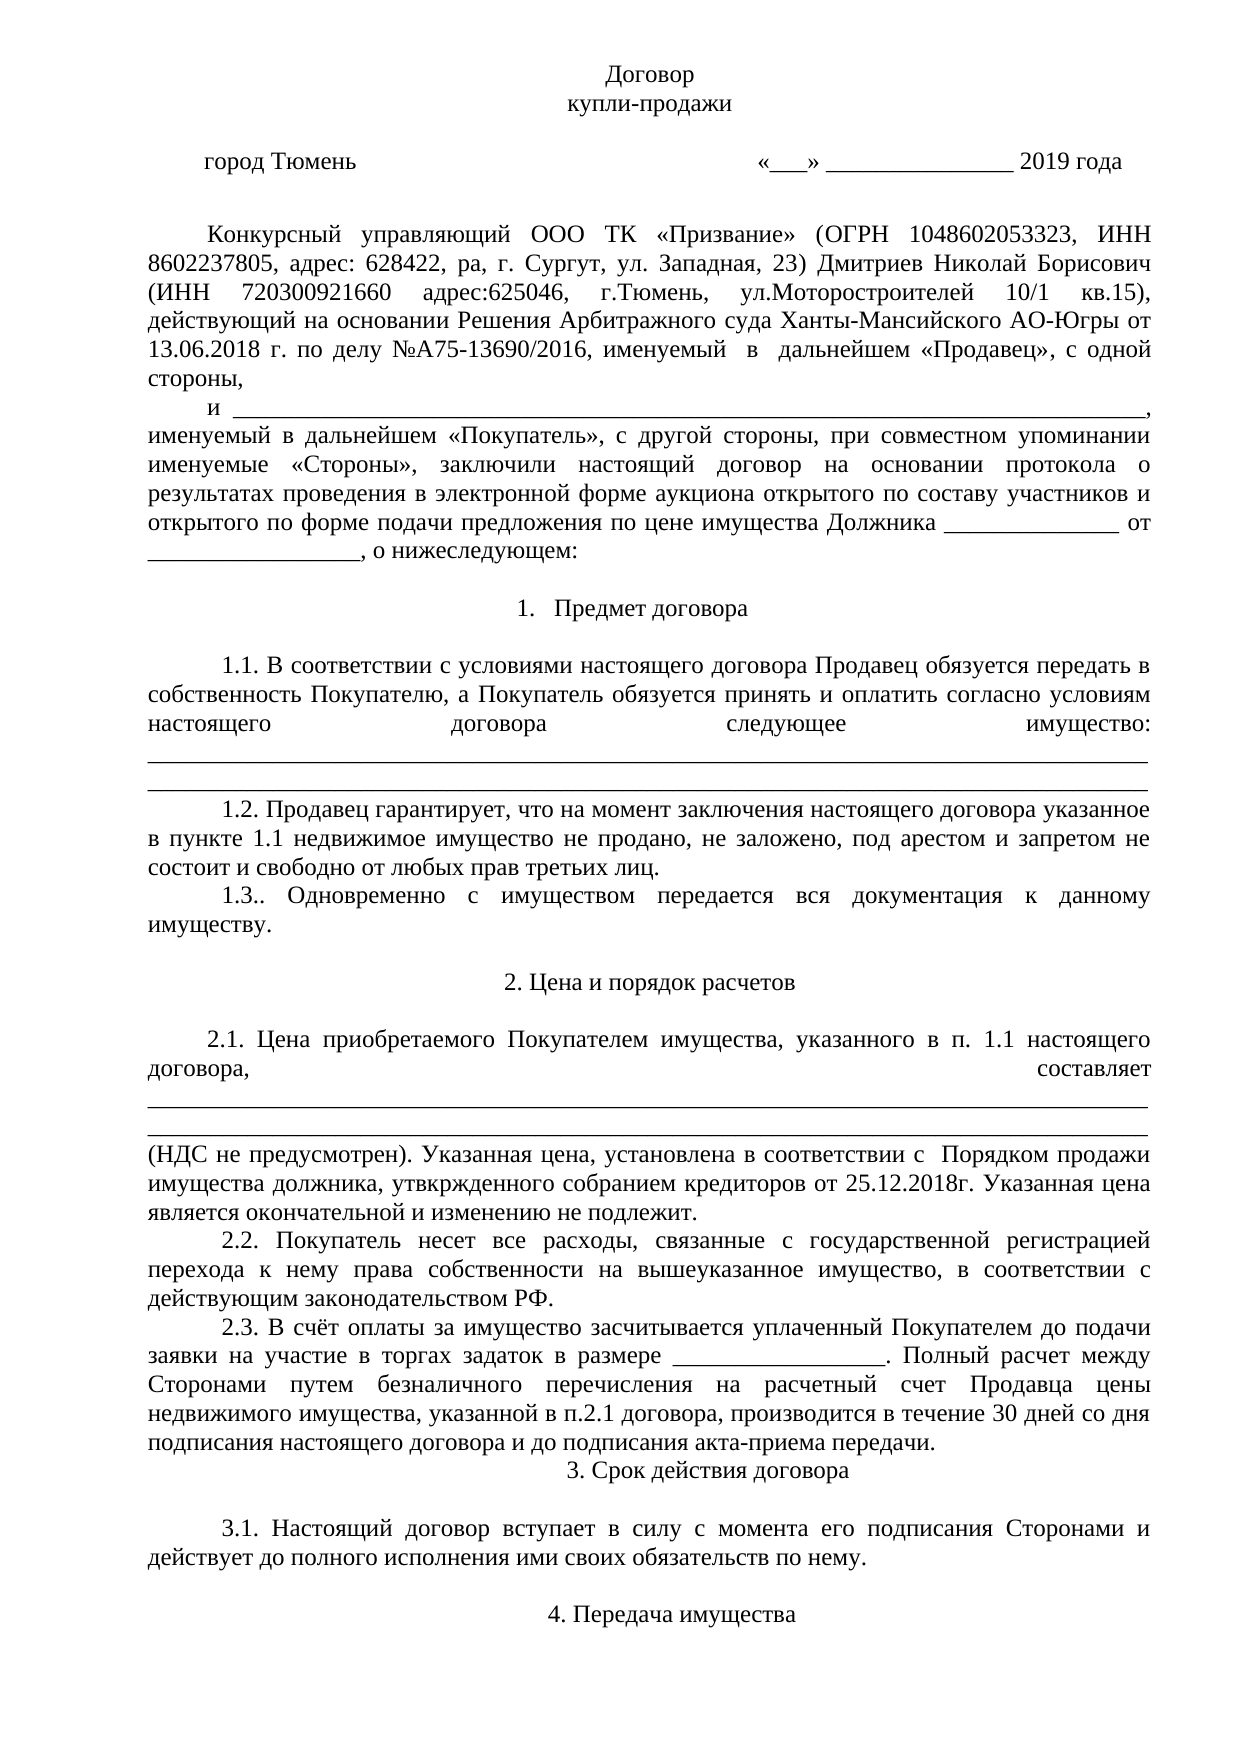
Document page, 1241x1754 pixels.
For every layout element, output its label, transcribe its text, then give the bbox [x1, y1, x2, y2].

text 2. Цена и порядок расчетов [148, 967, 1152, 995]
text 2.3. В счёт оплаты за имущество засчитывается уплаченный Покупателем до подачи заявки на участие в торгах задаток в размере _________________. Полный расчет между Сторонами путем безналичного перечисления на расчетный счет Продавца цены недвижимого имущества, указанной в п.2.1 договора, производится в течение 30 дней со дня подписания настоящего договора и до подписания акта-приема передачи. [148, 1312, 1152, 1455]
text купли-продажи [148, 88, 1152, 117]
table_header город Тюмень [137, 146, 672, 189]
list Предмет договора [516, 593, 1152, 622]
text и _________________________________________________________________________, именуемый в дальнейшем «Покупатель», с другой стороны, при совместном упоминании именуемые «Стороны», заключили настоящий договор на основании протокола о результатах проведения в электронной форме аукциона открытого по составу участников и открытого по форме подачи предложения по цене имущества Должника ______________ от _________________, о нижеследующем: [148, 392, 1152, 564]
text 2.2. Покупатель несет все расходы, связанные с государственной регистрацией перехода к нему права собственности на вышеуказанное имущество, в соответствии с действующим законодательством РФ. [148, 1225, 1152, 1312]
text 1.1. В соответствии с условиями настоящего договора Продавец обязуется передать в собственность Покупателю, а Покупатель обязуется принять и оплатить согласно условиям настоящего договора следующее имущество: ________________________________________________________________________________________________________________________________________________________________ [148, 650, 1152, 794]
text 3.1. Настоящий договор вступает в силу с момента его подписания Сторонами и действует до полного исполнения ими своих обязательств по нему. [148, 1513, 1152, 1570]
text Договор [148, 59, 1152, 88]
table_header «___» _______________ 2019 года [673, 146, 1133, 189]
text 2.1. Цена приобретаемого Покупателем имущества, указанного в п. 1.1 настоящего договора, составляет ________________________________________________________________________________________________________________________________________________________________ (НДС не предусмотрен). Указанная цена, установлена в соответствии с Порядком продажи имущества должника, утвкржденного собранием кредиторов от 25.12.2018г. Указанная цена является окончательной и изменению не подлежит. [148, 1024, 1152, 1225]
text 4. Передача имущества [443, 1599, 1152, 1628]
text Конкурсный управляющий ООО ТК «Призвание» (ОГРН 1048602053323, ИНН 8602237805, адрес: 628422, ра, г. Сургут, ул. Западная, 23) Дмитриев Николай Борисович (ИНН 720300921660 адрес:625046, г.Тюмень, ул.Моторостроителей 10/1 кв.15), действующий на основании Решения Арбитражного суда Ханты-Мансийского АО-Югры от 13.06.2018 г. по делу №А75-13690/2016, именуемый в дальнейшем «Продавец», с одной стороны, [148, 219, 1152, 392]
text 3. Срок действия договора [148, 1455, 1152, 1484]
text 1.3.. Одновременно с имуществом передается вся документация к данному имуществу. [148, 880, 1152, 938]
text 1.2. Продавец гарантирует, что на момент заключения настоящего договора указанное в пункте 1.1 недвижимое имущество не продано, не заложено, под арестом и запретом не состоит и свободно от любых прав третьих лиц. [148, 794, 1152, 880]
